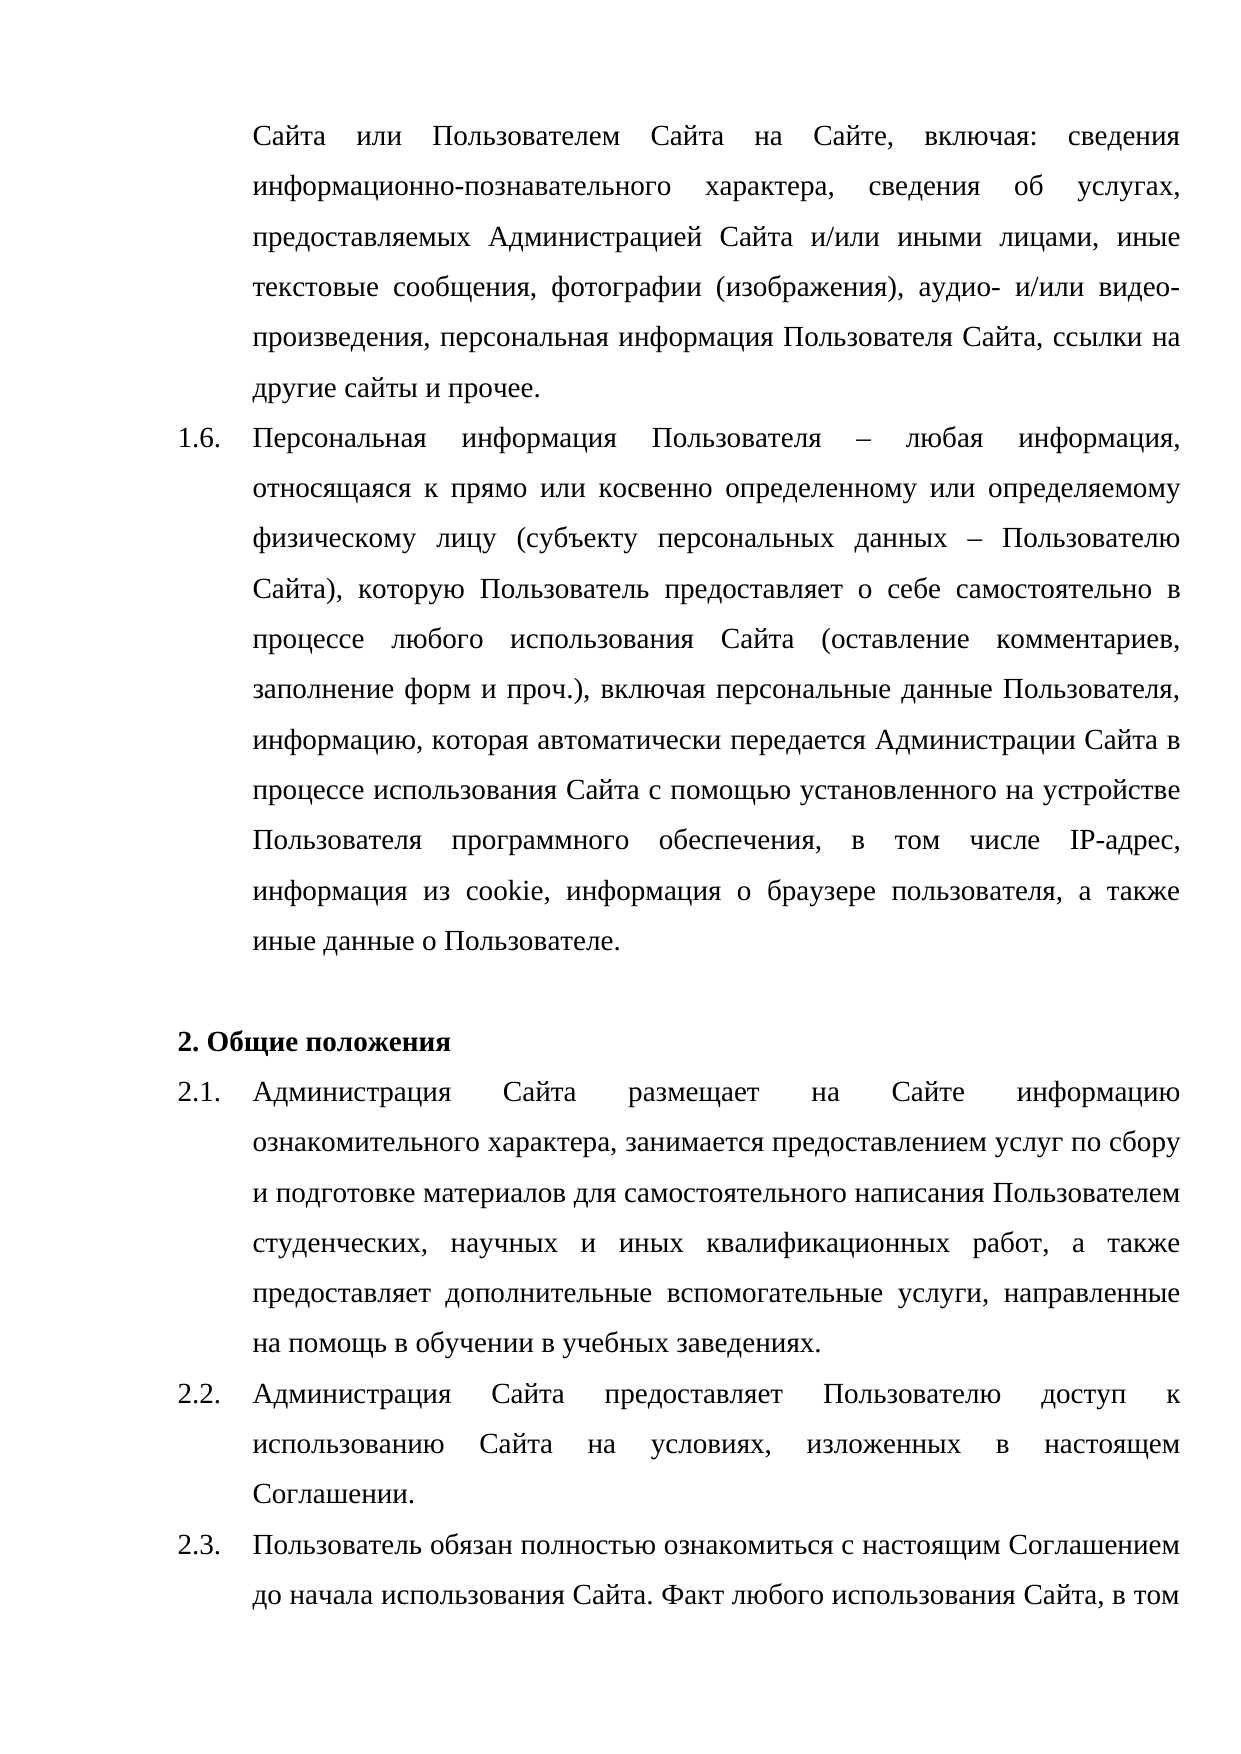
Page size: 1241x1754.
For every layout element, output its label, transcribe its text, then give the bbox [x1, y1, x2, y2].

list Администрация Сайта размещает на Сайте информацию ознакомительного характера, занимается предоставлением услуг по сбору и подготовке материалов для самостоятельного написания Пользователем студенческих, научных и иных квалификационных работ, а также предоставляет дополнительные вспомогательные услуги, направленные на помощь в обучении в учебных заведениях. [177, 1074, 1181, 1359]
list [177, 1527, 1181, 1611]
list Персональная информация Пользователя – любая информация, относящаяся к прямо или косвенно определенному или определяемому физическому лицу (субъекту персональных данных – Пользователю Сайта), которую Пользователь предоставляет о себе самостоятельно в процессе любого использования Сайта (оставление комментариев, заполнение форм и проч.), включая персональные данные Пользователя, информацию, которая автоматически передается Администрации Сайта в процессе использования Сайта с помощью установленного на устройстве Пользователя программного обеспечения, в том числе IP-адрес, информация из cookie, информация о браузере пользователя, а также иные данные о Пользователе. [177, 420, 1181, 957]
list Администрация Сайта предоставляет Пользователю доступ к использованию Сайта на условиях, изложенных в настоящем Соглашении. [177, 1376, 1181, 1510]
text 2. Общие положения [177, 1024, 1181, 1057]
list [177, 118, 1181, 403]
